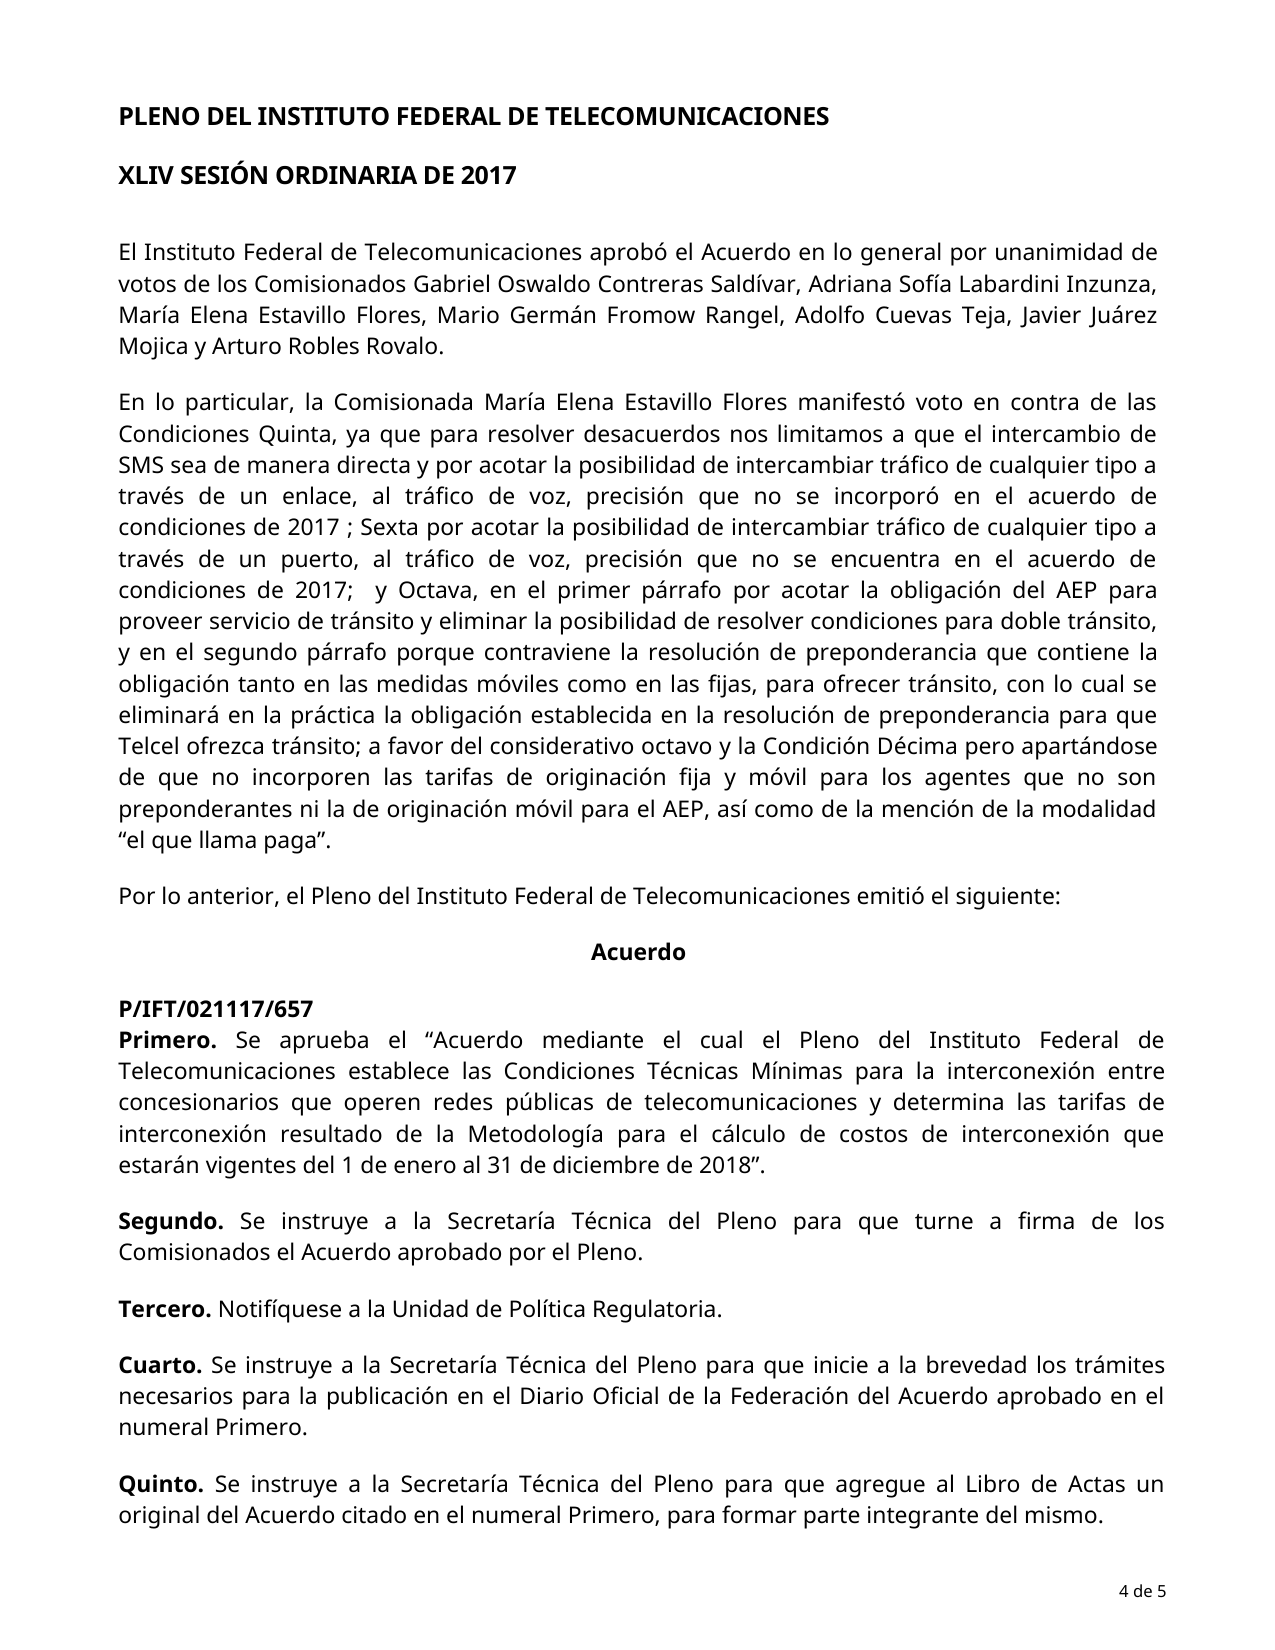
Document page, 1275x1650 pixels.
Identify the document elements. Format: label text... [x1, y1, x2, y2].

text Por lo anterior, el Pleno del Instituto Federal de Telecomunicaciones emitió el siguiente: [118, 880, 1159, 911]
list Primero. Se aprueba el “Acuerdo mediante el cual el Pleno del Instituto Federal de Telecomunicaciones establece las Condiciones Técnicas Mínimas para la interconexión entre concesionarios que operen redes públicas de telecomunicaciones y determina las tarifas de interconexión resultado de la Metodología para el cálculo de costos de interconexión que estarán vigentes del 1 de enero al 31 de diciembre de 2018”. [118, 1024, 1166, 1180]
text El Instituto Federal de Telecomunicaciones aprobó el Acuerdo en lo general por unanimidad de votos de los Comisionados Gabriel Oswaldo Contreras Saldívar, Adriana Sofía Labardini Inzunza, María Elena Estavillo Flores, Mario Germán Fromow Rangel, Adolfo Cuevas Teja, Javier Juárez Mojica y Arturo Robles Rovalo. [118, 236, 1159, 361]
text En lo particular, la Comisionada María Elena Estavillo Flores manifestó voto en contra de las Condiciones Quinta, ya que para resolver desacuerdos nos limitamos a que el intercambio de SMS sea de manera directa y por acotar la posibilidad de intercambiar tráfico de cualquier tipo a través de un enlace, al tráfico de voz, precisión que no se incorporó en el acuerdo de condiciones de 2017 ; Sexta por acotar la posibilidad de intercambiar tráfico de cualquier tipo a través de un puerto, al tráfico de voz, precisión que no se encuentra en el acuerdo de condiciones de 2017; y Octava, en el primer párrafo por acotar la obligación del AEP para proveer servicio de tránsito y eliminar la posibilidad de resolver condiciones para doble tránsito, y en el segundo párrafo porque contraviene la resolución de preponderancia que contiene la obligación tanto en las medidas móviles como en las fijas, para ofrecer tránsito, con lo cual se eliminará en la práctica la obligación establecida en la resolución de preponderancia para que Telcel ofrezca tránsito; a favor del considerativo octavo y la Condición Décima pero apartándose de que no incorporen las tarifas de originación fija y móvil para los agentes que no son preponderantes ni la de originación móvil para el AEP, así como de la mención de la modalidad “el que llama paga”. [118, 386, 1159, 855]
list P/IFT/021117/657 [118, 992, 1166, 1024]
text Cuarto. Se instruye a la Secretaría Técnica del Pleno para que inicie a la brevedad los trámites necesarios para la publicación en el Diario Oficial de la Federación del Acuerdo aprobado en el numeral Primero. [118, 1349, 1166, 1442]
text Acuerdo [118, 936, 1159, 967]
text Tercero. Notifíquese a la Unidad de Política Regulatoria. [118, 1292, 1166, 1324]
text Quinto. Se instruye a la Secretaría Técnica del Pleno para que agregue al Libro de Actas un original del Acuerdo citado en el numeral Primero, para formar parte integrante del mismo. [118, 1467, 1166, 1530]
text Segundo. Se instruye a la Secretaría Técnica del Pleno para que turne a firma de los Comisionados el Acuerdo aprobado por el Pleno. [118, 1205, 1166, 1267]
